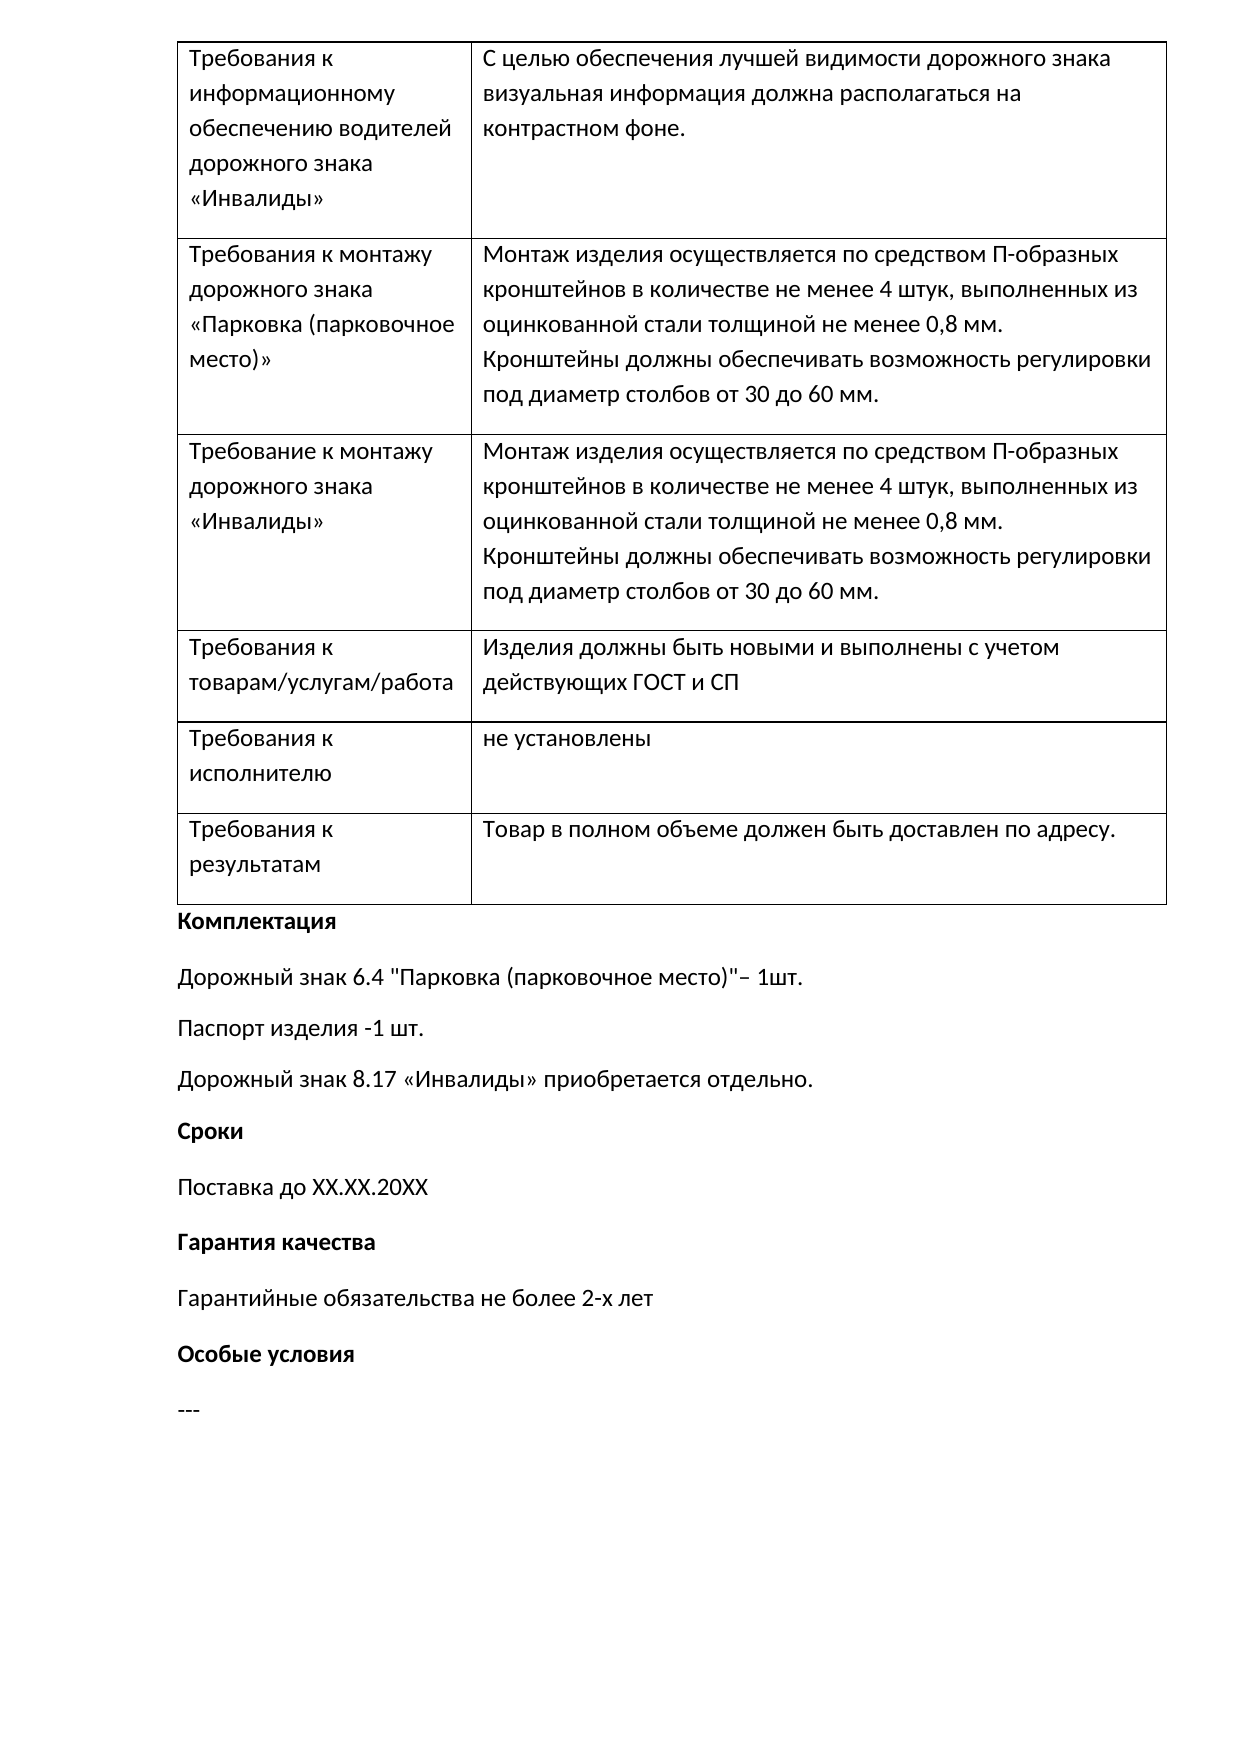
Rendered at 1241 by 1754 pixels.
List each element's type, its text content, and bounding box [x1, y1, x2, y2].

table_cell Товар в полном объеме должен быть доставлен по адресу. [472, 814, 1166, 904]
text Гарантия качества [177, 1226, 1152, 1257]
text Дорожный знак 6.4 "Парковка (парковочное место)"– 1шт. [177, 961, 1152, 991]
table_cell Требования к исполнителю [178, 723, 471, 813]
text Гарантийные обязательства не более 2-х лет [177, 1282, 1152, 1313]
table_cell Требование к монтажу дорожного знака «Инвалиды» [178, 435, 471, 630]
table_cell не установлены [472, 723, 1166, 813]
table_cell Требования к результатам [178, 814, 471, 904]
text Дорожный знак 8.17 «Инвалиды» приобретается отдельно. [177, 1063, 1152, 1094]
text Комплектация [177, 905, 1152, 935]
table_cell С целью обеспечения лучшей видимости дорожного знака визуальная информация должна располагаться на контрастном фоне. [472, 43, 1166, 238]
table_cell Изделия должны быть новыми и выполнены с учетом действующих ГОСТ и СП [472, 631, 1166, 721]
table_cell Требования к монтажу дорожного знака «Парковка (парковочное место)» [178, 239, 471, 434]
text Поставка до ХХ.ХХ.20ХХ [177, 1171, 1152, 1201]
table_cell Требования к товарам/услугам/работа [178, 631, 471, 721]
table_cell Требования к информационному обеспечению водителей дорожного знака «Инвалиды» [178, 43, 471, 238]
text Паспорт изделия -1 шт. [177, 1012, 1152, 1043]
text Особые условия [177, 1338, 1152, 1369]
text --- [177, 1394, 1152, 1424]
table_cell Монтаж изделия осуществляется по средством П-образных кронштейнов в количестве не менее 4 штук, выполненных из оцинкованной стали толщиной не менее 0,8 мм. Кронштейны должны обеспечивать возможность регулировки под диаметр столбов от 30 до 60 мм. [472, 239, 1166, 434]
table_cell Монтаж изделия осуществляется по средством П-образных кронштейнов в количестве не менее 4 штук, выполненных из оцинкованной стали толщиной не менее 0,8 мм. Кронштейны должны обеспечивать возможность регулировки под диаметр столбов от 30 до 60 мм. [472, 435, 1166, 630]
text Сроки [177, 1115, 1152, 1145]
